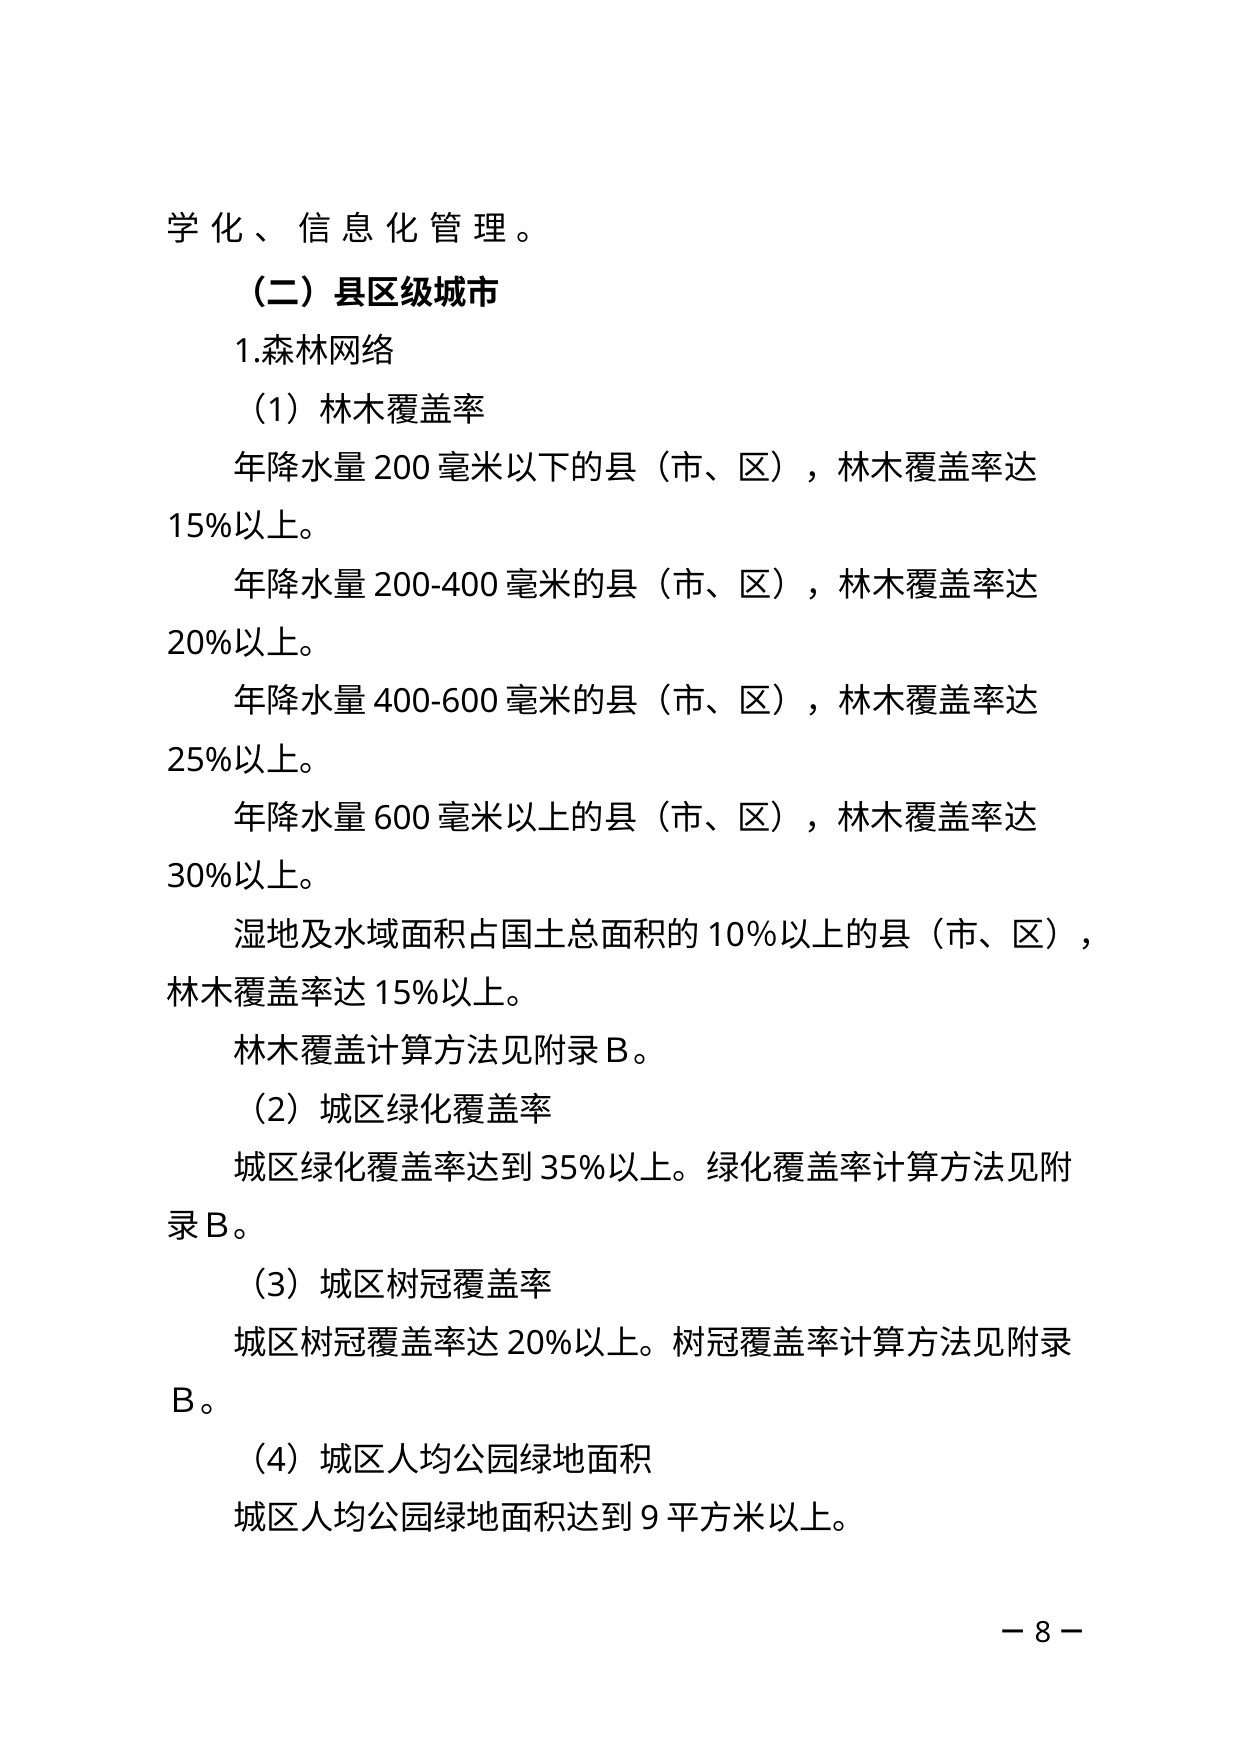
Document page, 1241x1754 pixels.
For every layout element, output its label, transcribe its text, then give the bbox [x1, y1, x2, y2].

text 建设10公顷以上的成片森林或湿地2处以上。 [165, 951, 1087, 1009]
text 林木覆盖计算方法见附录Ｂ。 [165, 193, 1087, 251]
list （8）村庄绿化 [165, 1184, 1087, 1243]
list （7）乡镇绿化 [165, 1009, 1087, 1068]
text 城区树冠覆盖率达20%以上。树冠覆盖率计算方法见附录Ｂ。 [165, 484, 1087, 601]
list （4）城区人均公园绿地面积 [165, 601, 1087, 659]
list （3）城区树冠覆盖率 [165, 426, 1087, 484]
list （2）城区绿化覆盖率 [165, 251, 1087, 309]
list （5）城区林荫道路率 [165, 718, 1087, 776]
text 城区人均公园绿地面积达到9平方米以上。 [165, 659, 1087, 718]
text 乡镇建成区绿化覆盖率达25%以上，建有1000平方米以上公园绿地1处以上。 [165, 1068, 1087, 1184]
list （9）道路绿化 [165, 1359, 1087, 1418]
text 林木覆盖率达25%以上，村旁、路旁、水旁、宅旁全部绿化美化，建设1处以上公共休闲绿地。 [165, 1243, 1087, 1359]
text 城区绿化覆盖率达到35%以上。绿化覆盖率计算方法见附录Ｂ。 [165, 309, 1087, 426]
list （6）城郊成片森林、湿地 [165, 893, 1087, 951]
text 城区主干路、次干路林荫道路率达50％以上。林荫道路率计算方法见附录Ｂ。 [165, 776, 1087, 893]
